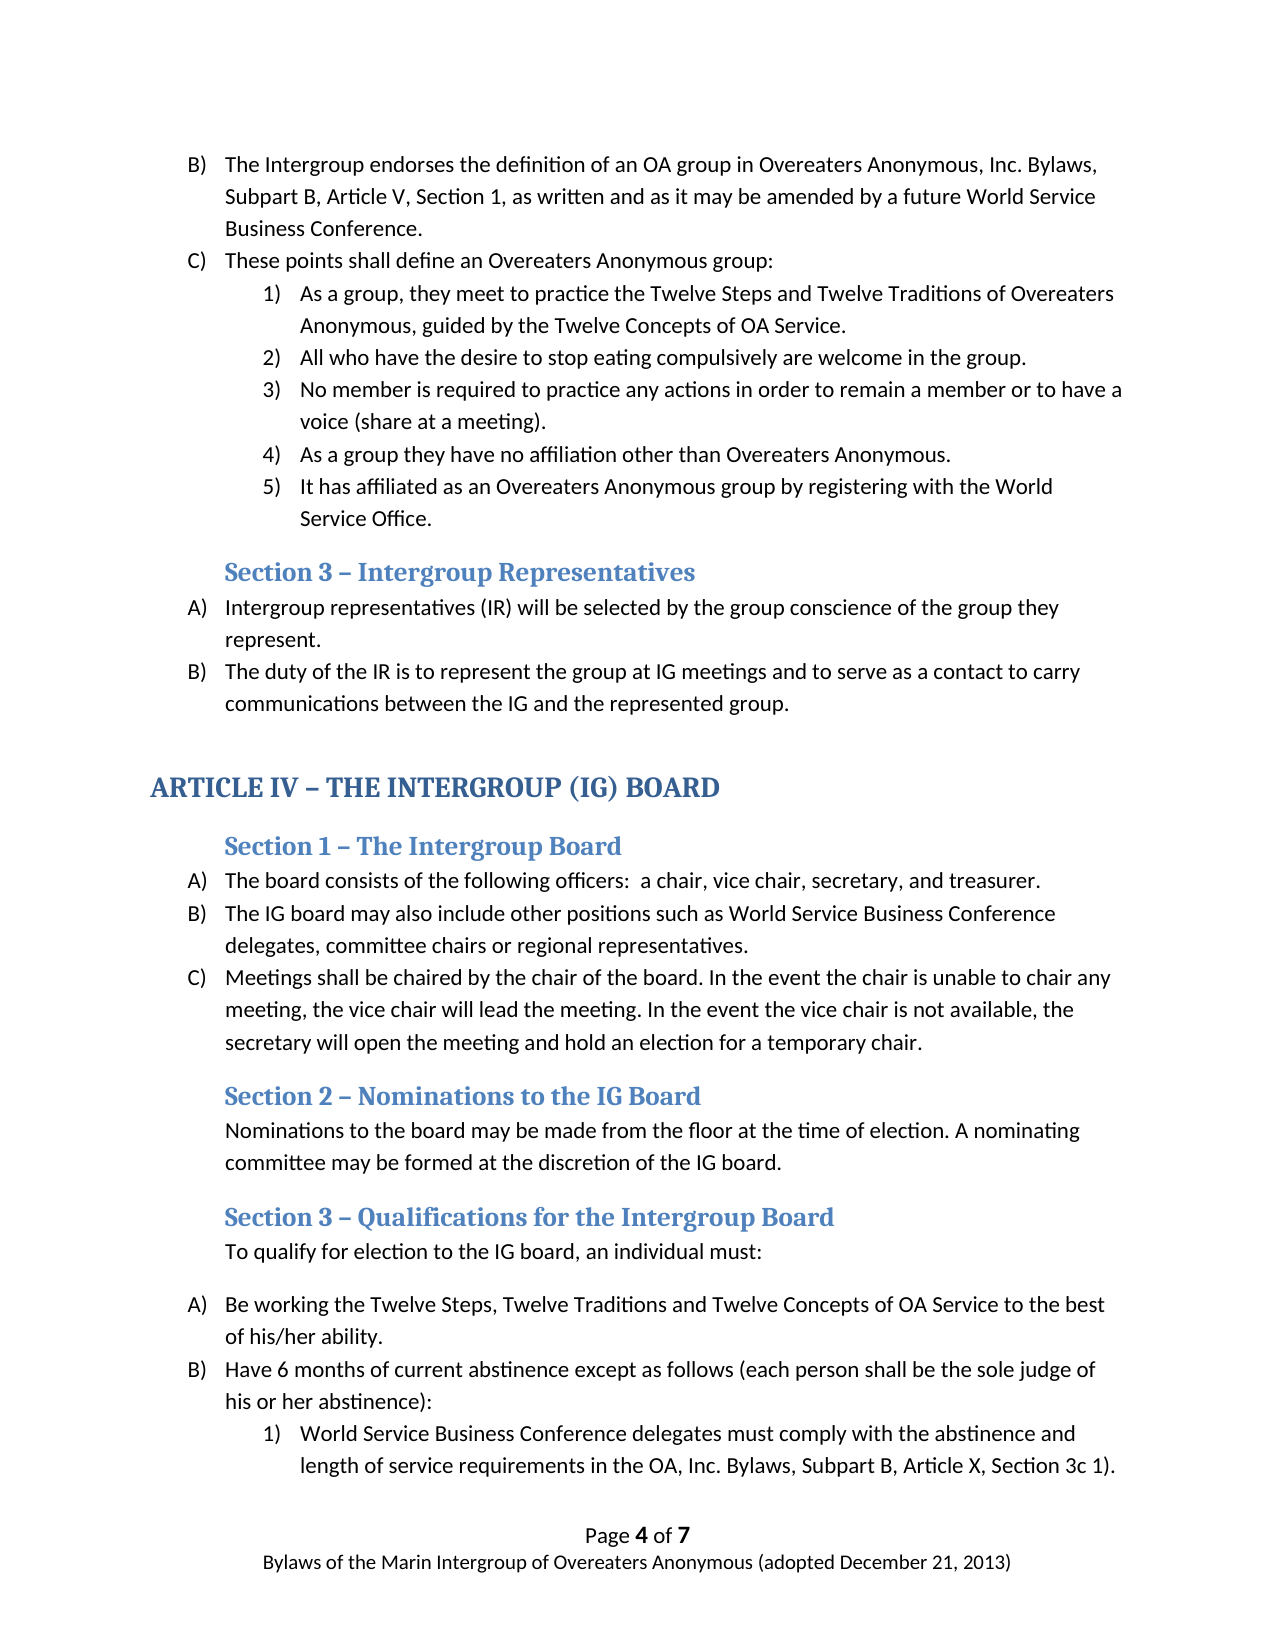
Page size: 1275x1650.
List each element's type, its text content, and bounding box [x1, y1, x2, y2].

list Be working the Twelve Steps, Twelve Traditions and Twelve Concepts of OA Service to the best of his/her ability. [187, 1290, 1125, 1351]
list All who have the desire to stop eating compulsively are welcome in the group. [262, 343, 1125, 371]
list As a group, they meet to practice the Twelve Steps and Twelve Traditions of Overeaters Anonymous, guided by the Twelve Concepts of OA Service. [262, 279, 1125, 339]
list It has affiliated as an Overeaters Anonymous group by registering with the World Service Office. [262, 472, 1125, 532]
subtitle Section 2 – Nominations to the IG Board [225, 1081, 1125, 1112]
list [262, 1419, 1125, 1479]
subtitle ARTICLE IV – THE INTERGROUP (IG) BOARD [150, 772, 1125, 805]
list Meetings shall be chaired by the chair of the board. In the event the chair is unable to chair any meeting, the vice chair will lead the meeting. In the event the vice chair is not available, the secretary will open the meeting and hold an election for a temporary chair. [187, 963, 1125, 1056]
list The board consists of the following officers: a chair, vice chair, secretary, and treasurer. [187, 867, 1125, 895]
list No member is required to practice any actions in order to remain a member or to have a voice (share at a meeting). [262, 375, 1125, 436]
list The Intergroup endorses the definition of an OA group in Overeaters Anonymous, Inc. Bylaws, Subpart B, Article V, Section 1, as written and as it may be amended by a future World Service Business Conference. [187, 150, 1125, 242]
subtitle Section 1 – The Intergroup Board [225, 831, 1125, 862]
text Nominations to the board may be made from the floor at the time of election. A nominating committee may be formed at the discretion of the IG board. [225, 1116, 1125, 1177]
list Intergroup representatives (IR) will be selected by the group conscience of the group they represent. [187, 593, 1125, 653]
list The IG board may also include other positions such as World Service Business Conference delegates, committee chairs or regional representatives. [187, 899, 1125, 959]
subtitle Section 3 – Qualifications for the Intergroup Board [225, 1202, 1125, 1233]
list Have 6 months of current abstinence except as follows (each person shall be the sole judge of his or her abstinence): [187, 1355, 1125, 1415]
subtitle Section 3 – Intergroup Representatives [225, 557, 1125, 588]
list These points shall define an Overeaters Anonymous group: [187, 247, 1125, 274]
list The duty of the IR is to represent the group at IG meetings and to serve as a contact to carry communications between the IG and the represented group. [187, 657, 1125, 717]
text To qualify for election to the IG board, an individual must: [225, 1237, 1125, 1265]
list As a group they have no affiliation other than Overeaters Anonymous. [262, 440, 1125, 468]
